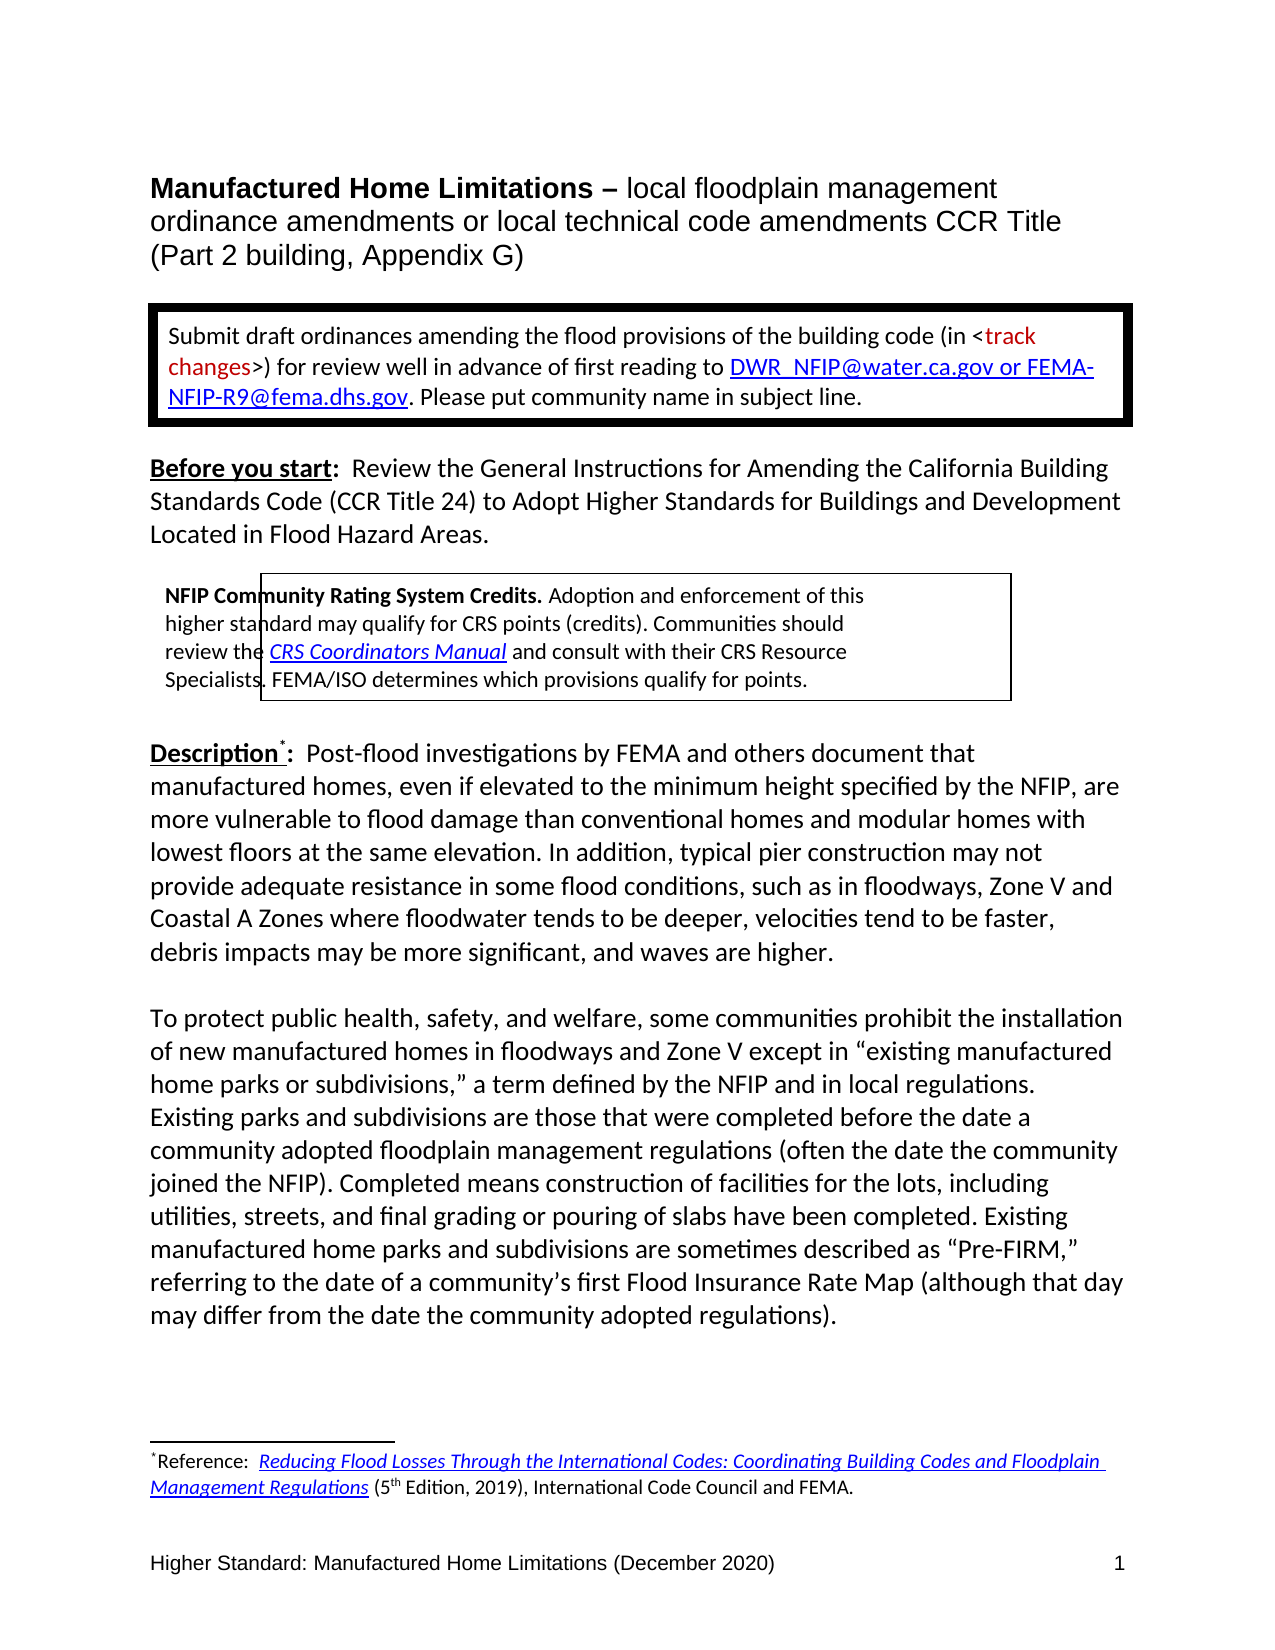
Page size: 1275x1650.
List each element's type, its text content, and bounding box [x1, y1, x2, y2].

text Description: Post-flood investigations by FEMA and others document that manufactured homes, even if elevated to the minimum height specified by the NFIP, are more vulnerable to flood damage than conventional homes and modular homes with lowest floors at the same elevation. In addition, typical pier construction may not provide adequate resistance in some flood conditions, such as in floodways, Zone V and Coastal A Zones where floodwater tends to be deeper, velocities tend to be faster, debris impacts may be more significant, and waves are higher. [150, 737, 1125, 968]
subtitle Manufactured Home Limitations – local floodplain management ordinance amendments or local technical code amendments CCR Title (Part 2 building, Appendix G) [150, 171, 1125, 271]
text Before you start: Review the General Instructions for Amending the California Building Standards Code (CCR Title 24) to Adopt Higher Standards for Buildings and Development Located in Flood Hazard Areas. [150, 451, 1125, 550]
text To protect public health, safety, and welfare, some communities prohibit the installation of new manufactured homes in floodways and Zone V except in “existing manufactured home parks or subdivisions,” a term defined by the NFIP and in local regulations. Existing parks and subdivisions are those that were completed before the date a community adopted floodplain management regulations (often the date the community joined the NFIP). Completed means construction of facilities for the lots, including utilities, streets, and final grading or pouring of slabs have been completed. Existing manufactured home parks and subdivisions are sometimes described as “Pre-FIRM,” referring to the date of a community’s first Flood Insurance Rate Map (although that day may differ from the date the community adopted regulations). [150, 1001, 1125, 1331]
